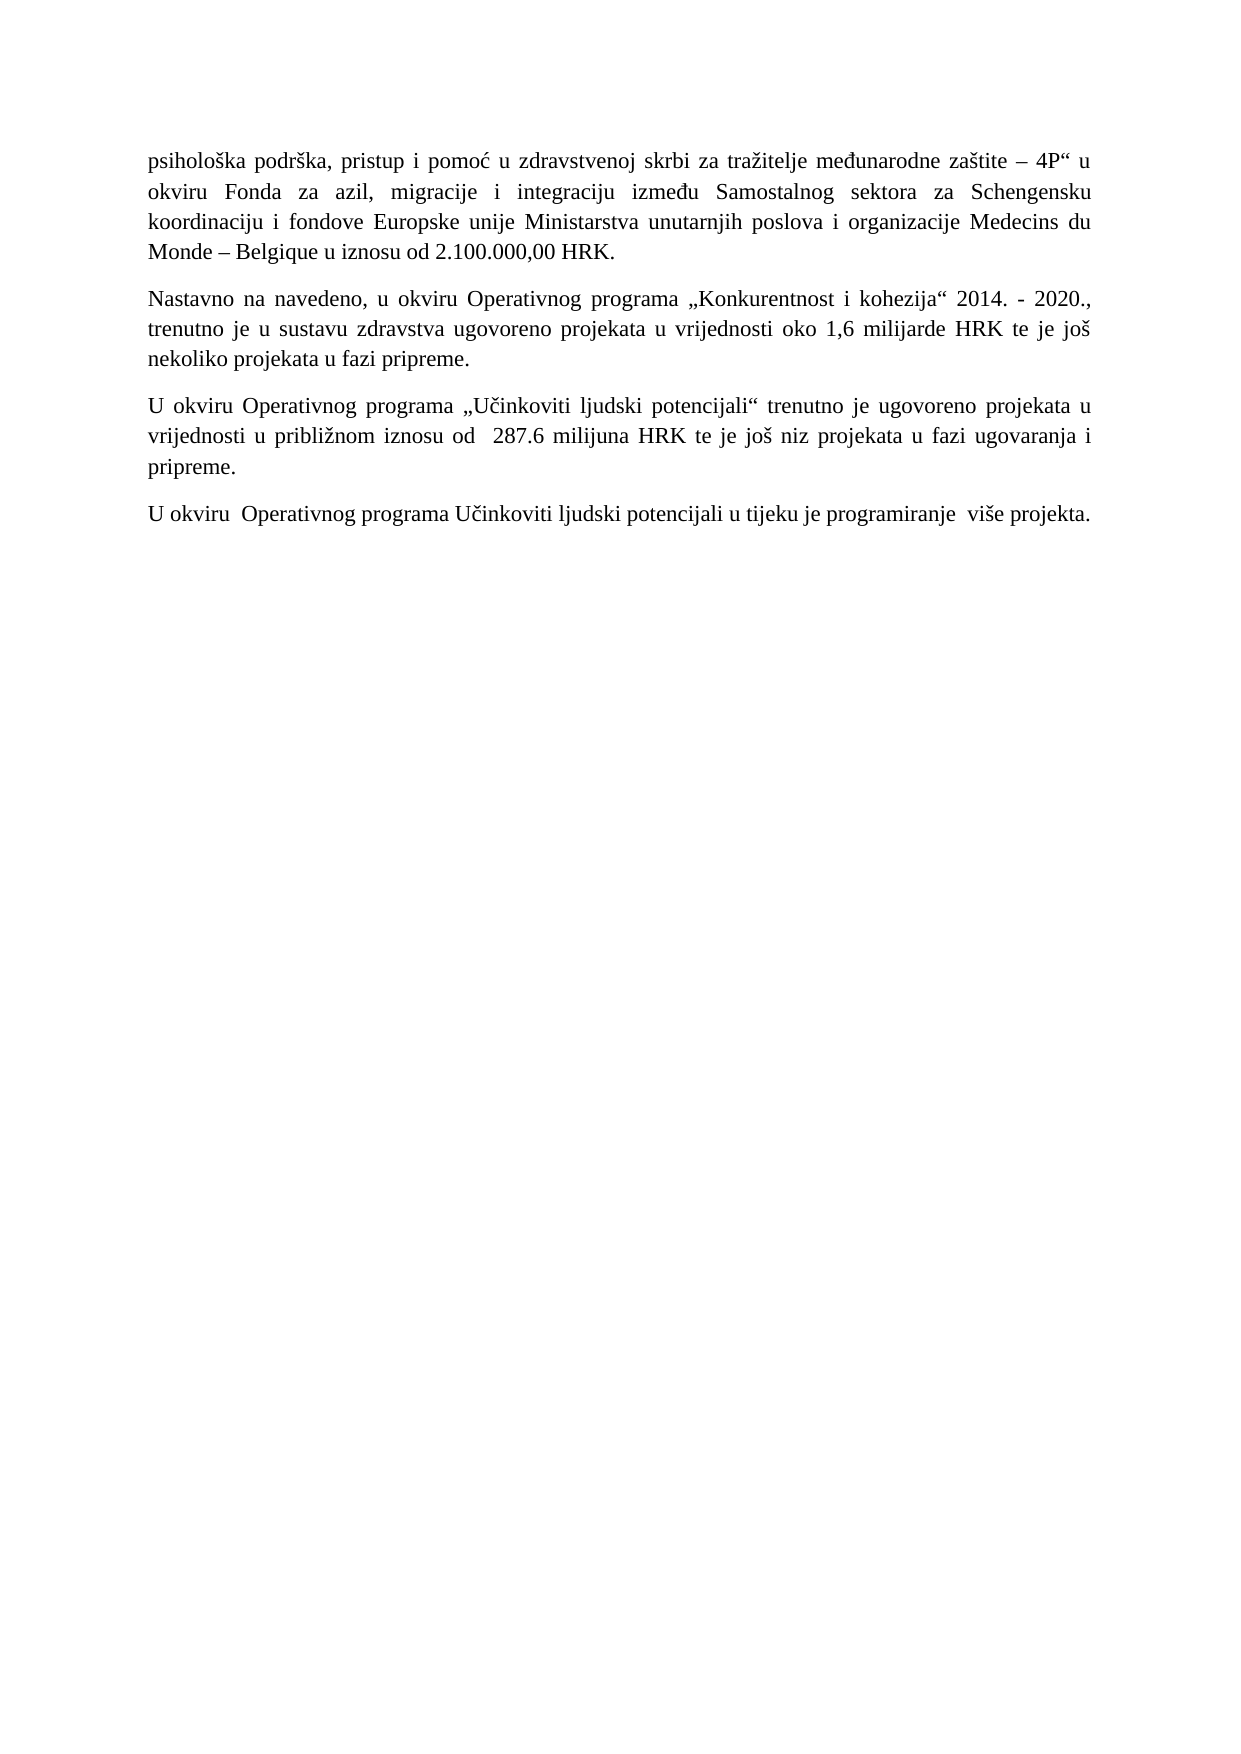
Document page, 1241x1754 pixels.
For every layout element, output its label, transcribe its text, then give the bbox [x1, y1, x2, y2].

text U okviru Operativnog programa Učinkoviti ljudski potencijali u tijeku je programiranje više projekta. [148, 500, 1093, 526]
text Nastavno na navedeno, u okviru Operativnog programa „Konkurentnost i kohezija“ 2014. - 2020., trenutno je u sustavu zdravstva ugovoreno projekata u vrijednosti oko 1,6 milijarde HRK te je još nekoliko projekata u fazi pripreme. [148, 285, 1093, 372]
text U okviru Operativnog programa „Učinkoviti ljudski potencijali“ trenutno je ugovoreno projekata u vrijednosti u približnom iznosu od 287.6 milijuna HRK te je još niz projekata u fazi ugovaranja i pripreme. [148, 392, 1093, 479]
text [148, 148, 1093, 264]
